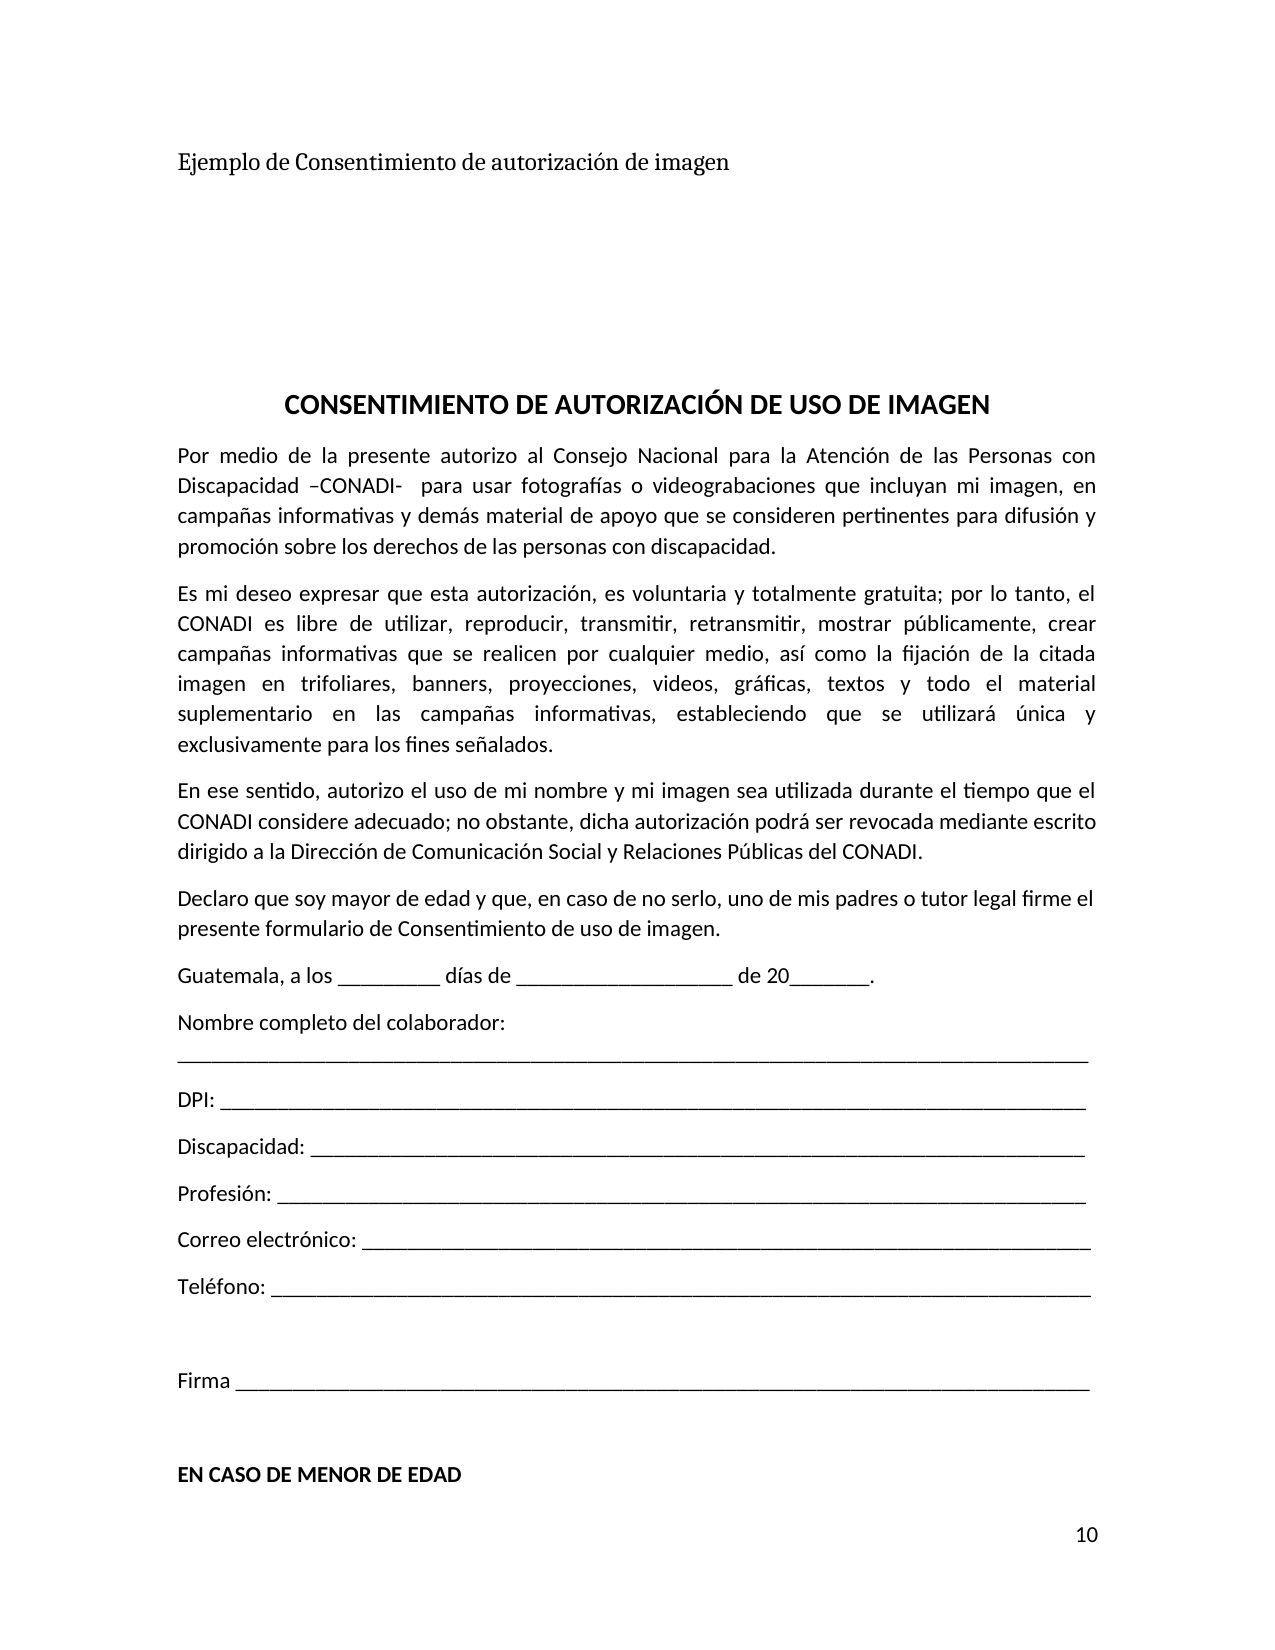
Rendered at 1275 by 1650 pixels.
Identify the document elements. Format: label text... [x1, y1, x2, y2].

text Teléfono: ________________________________________________________________________ [177, 1272, 1098, 1301]
text EN CASO DE MENOR DE EDAD [177, 1460, 1098, 1488]
text Por medio de la presente autorizo al Consejo Nacional para la Atención de las Personas con Discapacidad –CONADI- para usar fotografías o videograbaciones que incluyan mi imagen, en campañas informativas y demás material de apoyo que se consideren pertinentes para difusión y promoción sobre los derechos de las personas con discapacidad. [177, 441, 1098, 560]
text Discapacidad: ____________________________________________________________________ [177, 1132, 1098, 1160]
text En ese sentido, autorizo el uso de mi nombre y mi imagen sea utilizada durante el tiempo que el CONADI considere adecuado; no obstante, dicha autorización podrá ser revocada mediante escrito dirigido a la Dirección de Comunicación Social y Relaciones Públicas del CONADI. [177, 777, 1098, 865]
text Nombre completo del colaborador: ________________________________________________________________________________ [177, 1008, 1098, 1066]
text DPI: ____________________________________________________________________________ [177, 1085, 1098, 1113]
text Ejemplo de Consentimiento de autorización de imagen [177, 148, 1098, 176]
text CONSENTIMIENTO DE AUTORIZACIÓN DE USO DE IMAGEN [177, 386, 1098, 422]
text Guatemala, a los _________ días de ___________________ de 20_______. [177, 961, 1098, 989]
text Profesión: _______________________________________________________________________ [177, 1179, 1098, 1207]
text Correo electrónico: ________________________________________________________________ [177, 1226, 1098, 1254]
text Firma ___________________________________________________________________________ [177, 1366, 1098, 1394]
text Es mi deseo expresar que esta autorización, es voluntaria y totalmente gratuita; por lo tanto, el CONADI es libre de utilizar, reproducir, transmitir, retransmitir, mostrar públicamente, crear campañas informativas que se realicen por cualquier medio, así como la fijación de la citada imagen en trifoliares, banners, proyecciones, videos, gráficas, textos y todo el material suplementario en las campañas informativas, estableciendo que se utilizará única y exclusivamente para los fines señalados. [177, 579, 1098, 758]
text Declaro que soy mayor de edad y que, en caso de no serlo, uno de mis padres o tutor legal firme el presente formulario de Consentimiento de uso de imagen. [177, 884, 1098, 942]
